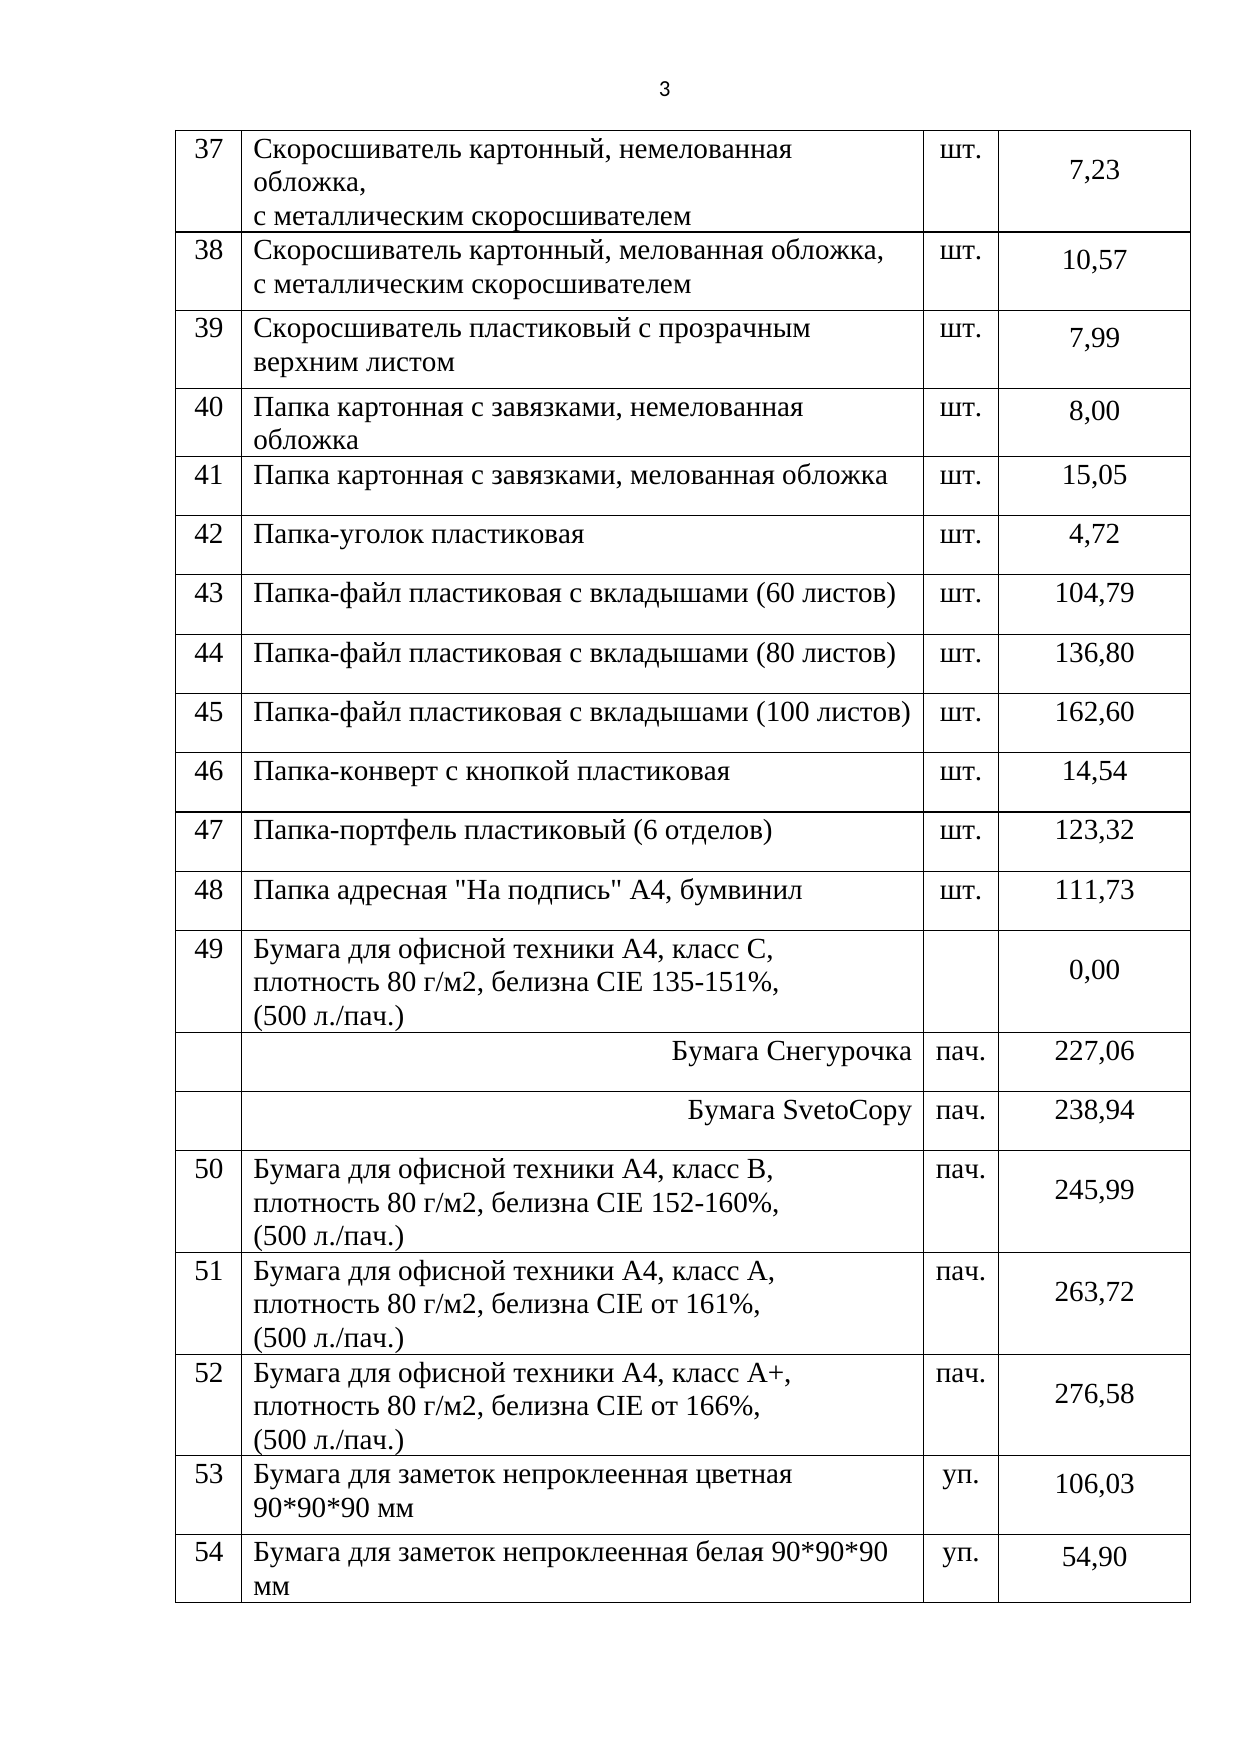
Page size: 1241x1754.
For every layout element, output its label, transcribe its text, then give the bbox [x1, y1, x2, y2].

table_cell шт. [924, 389, 998, 456]
table_cell шт. [924, 813, 998, 871]
table_cell Бумага для офисной техники А4, класс А, плотность 80 г/м2, белизна CIE от 161%, (500 л./пач.) [242, 1253, 923, 1354]
table_cell пач. [924, 1253, 998, 1354]
table_cell 136,80 [999, 635, 1190, 693]
table_cell 104,79 [999, 575, 1190, 634]
table_cell шт. [924, 635, 998, 693]
table_cell 245,99 [999, 1151, 1190, 1252]
table_cell 10,57 [999, 233, 1190, 309]
table_cell Бумага для офисной техники А4, класс В, плотность 80 г/м2, белизна CIE 152-160%, (500 л./пач.) [242, 1151, 923, 1252]
table_cell 111,73 [999, 872, 1190, 930]
table_cell шт. [924, 311, 998, 388]
table_cell Скоросшиватель пластиковый с прозрачным верхним листом [242, 311, 923, 388]
table_cell Папка-файл пластиковая с вкладышами (80 листов) [242, 635, 923, 693]
table_cell Папка-файл пластиковая с вкладышами (60 листов) [242, 575, 923, 634]
table_cell 14,54 [999, 753, 1190, 811]
table_cell 54,90 [999, 1535, 1190, 1602]
table_cell пач. [924, 1092, 998, 1150]
table_cell 227,06 [999, 1033, 1190, 1091]
table_cell Бумага для офисной техники А4, класс С, плотность 80 г/м2, белизна CIE 135-151%, (500 л./пач.) [242, 931, 923, 1032]
table_cell 44 [176, 635, 241, 693]
table_cell Бумага для заметок непроклеенная цветная 90*90*90 мм [242, 1456, 923, 1533]
table_cell Скоросшиватель картонный, мелованная обложка, с металлическим скоросшивателем [242, 233, 923, 309]
table_cell шт. [924, 872, 998, 930]
table_cell Папка картонная с завязками, немелованная обложка [242, 389, 923, 456]
table_cell 263,72 [999, 1253, 1190, 1354]
table_cell [176, 1092, 241, 1150]
table_cell 238,94 [999, 1092, 1190, 1150]
table_cell шт. [924, 516, 998, 574]
table_cell пач. [924, 1033, 998, 1091]
table_cell Папка картонная с завязками, мелованная обложка [242, 457, 923, 515]
table_cell Папка-уголок пластиковая [242, 516, 923, 574]
table_cell 106,03 [999, 1456, 1190, 1533]
table_cell 40 [176, 389, 241, 456]
table_cell Бумага для офисной техники А4, класс А+, плотность 80 г/м2, белизна CIE от 166%, (500 л./пач.) [242, 1355, 923, 1455]
table_cell 54 [176, 1535, 241, 1602]
table_cell шт. [924, 753, 998, 811]
table_cell 45 [176, 694, 241, 752]
table_cell 41 [176, 457, 241, 515]
table_cell пач. [924, 1151, 998, 1252]
table_cell 47 [176, 813, 241, 871]
table_cell Бумага SvetoCopy [242, 1092, 923, 1150]
table_cell Папка-портфель пластиковый (6 отделов) [242, 813, 923, 871]
table_cell 42 [176, 516, 241, 574]
table_cell шт. [924, 131, 998, 231]
table_cell 123,32 [999, 813, 1190, 871]
table_cell [924, 931, 998, 1032]
table_cell 46 [176, 753, 241, 811]
table_cell 39 [176, 311, 241, 388]
table_cell Папка-файл пластиковая с вкладышами (100 листов) [242, 694, 923, 752]
table_cell 162,60 [999, 694, 1190, 752]
table_cell Бумага Снегурочка [242, 1033, 923, 1091]
table_cell уп. [924, 1456, 998, 1533]
table_cell 4,72 [999, 516, 1190, 574]
table_cell 43 [176, 575, 241, 634]
table_cell 50 [176, 1151, 241, 1252]
table_cell 7,99 [999, 311, 1190, 388]
table_cell 276,58 [999, 1355, 1190, 1455]
table_cell уп. [924, 1535, 998, 1602]
table_cell 52 [176, 1355, 241, 1455]
table_cell шт. [924, 694, 998, 752]
table_cell пач. [924, 1355, 998, 1455]
table_cell Скоросшиватель картонный, немелованная обложка, с металлическим скоросшивателем [242, 131, 923, 231]
table_cell 15,05 [999, 457, 1190, 515]
table_cell 8,00 [999, 389, 1190, 456]
table_cell шт. [924, 575, 998, 634]
table_cell 51 [176, 1253, 241, 1354]
table_cell шт. [924, 233, 998, 309]
table_cell 49 [176, 931, 241, 1032]
table_cell шт. [924, 457, 998, 515]
table_cell 53 [176, 1456, 241, 1533]
table_cell 38 [176, 233, 241, 309]
table_cell 37 [176, 131, 241, 231]
table_cell 0,00 [999, 931, 1190, 1032]
table_cell Бумага для заметок непроклеенная белая 90*90*90 мм [242, 1535, 923, 1602]
table_cell [176, 1033, 241, 1091]
table_cell 48 [176, 872, 241, 930]
table_cell Папка адресная "На подпись" А4, бумвинил [242, 872, 923, 930]
table_cell 7,23 [999, 131, 1190, 231]
table_cell Папка-конверт с кнопкой пластиковая [242, 753, 923, 811]
